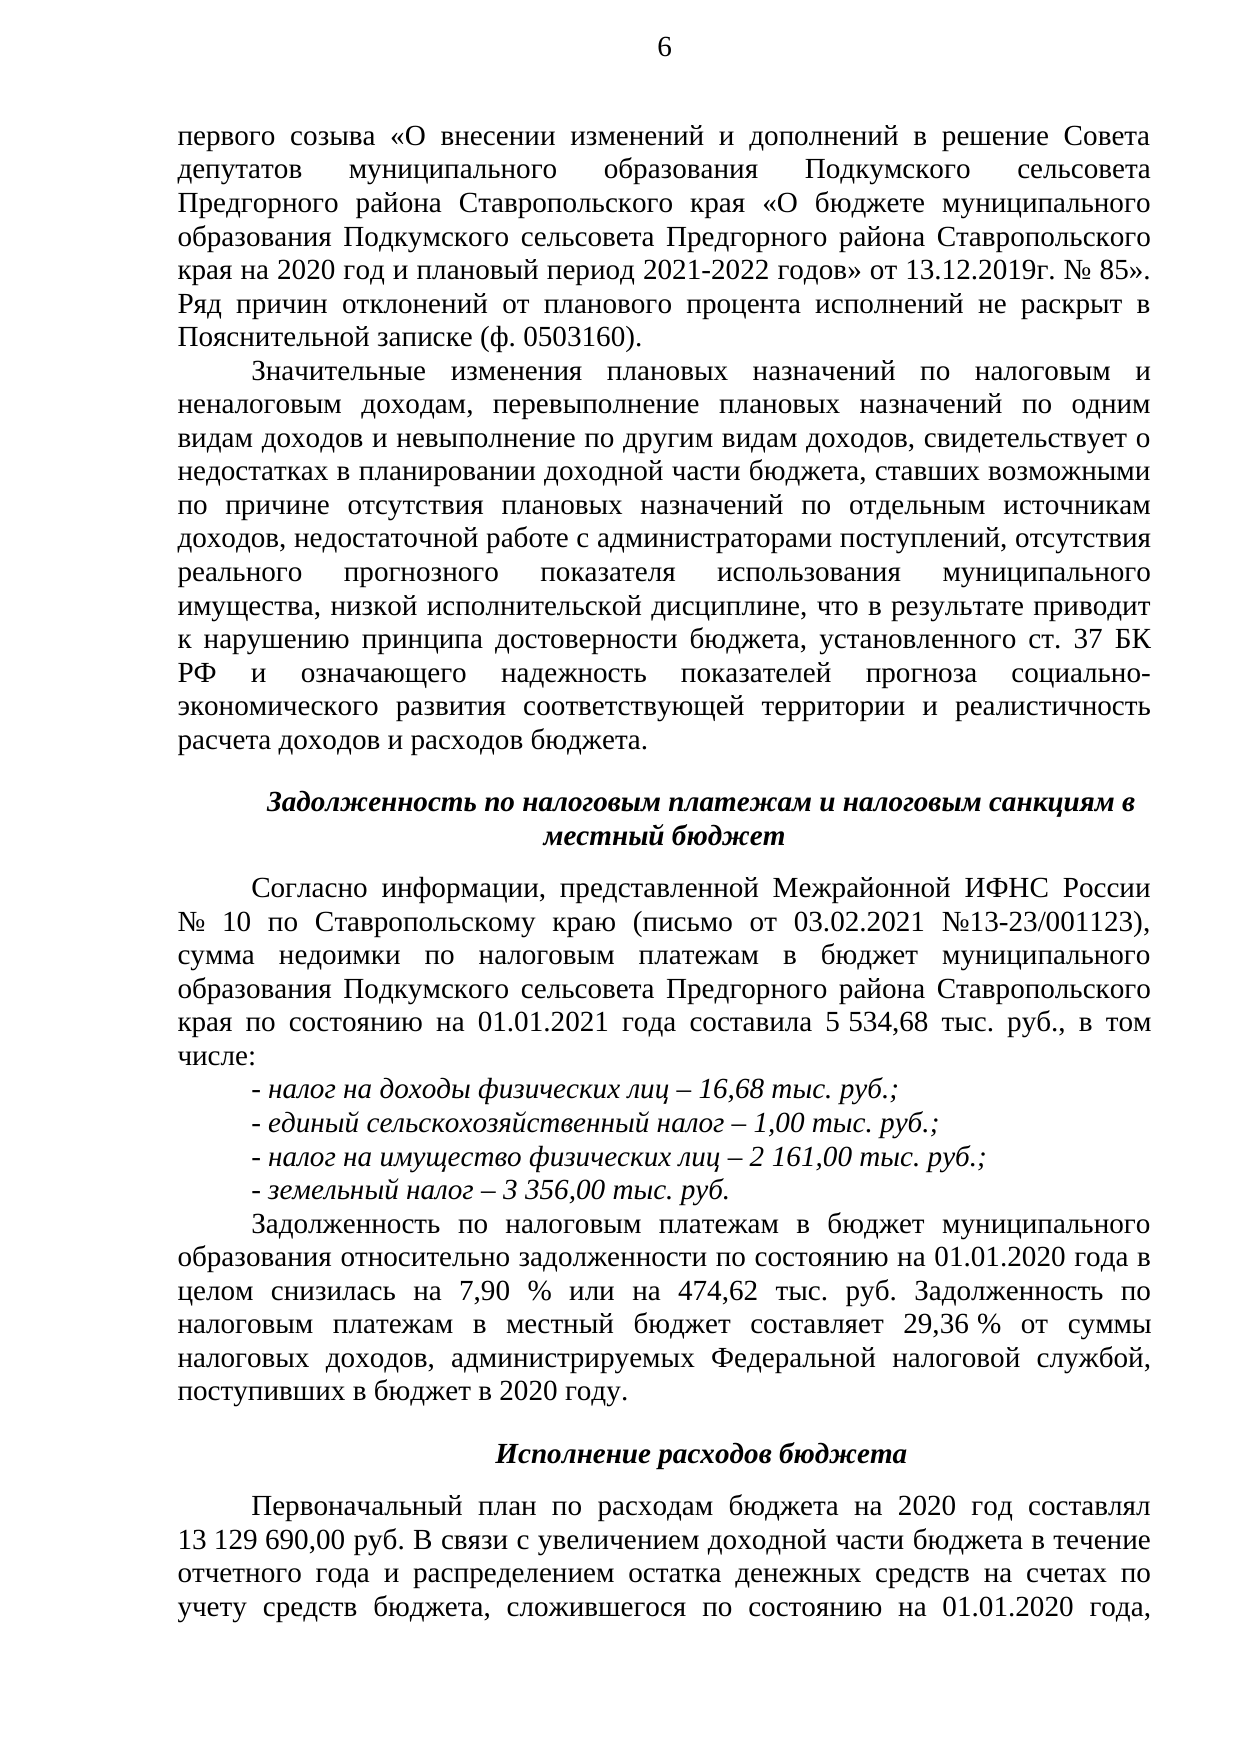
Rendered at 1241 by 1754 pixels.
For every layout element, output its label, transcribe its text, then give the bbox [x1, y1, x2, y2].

text - налог на имущество физических лиц – 2 161,00 тыс. руб.; [177, 1139, 1152, 1172]
text - налог на доходы физических лиц – 16,68 тыс. руб.; [177, 1072, 1152, 1105]
text Задолженность по налоговым платежам и налоговым санкциям в местный бюджет [177, 784, 1152, 851]
text - земельный налог – 3 356,00 тыс. руб. [177, 1172, 1152, 1206]
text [177, 1488, 1152, 1623]
text Задолженность по налоговым платежам в бюджет муниципального образования относительно задолженности по состоянию на 01.01.2020 года в целом снизилась на 7,90 % или на 474,62 тыс. руб. Задолженность по налоговым платежам в местный бюджет составляет 29,36 % от суммы налоговых доходов, администрируемых Федеральной налоговой службой, поступивших в бюджет в 2020 году. [177, 1206, 1152, 1407]
text Согласно информации, представленной Межрайонной ИФНС России № 10 по Ставропольскому краю (письмо от 03.02.2021 №13-23/001123), сумма недоимки по налоговым платежам в бюджет муниципального образования Подкумского сельсовета Предгорного района Ставропольского края по состоянию на 01.01.2021 года составила 5 534,68 тыс. руб., в том числе: [177, 870, 1152, 1072]
text Исполнение расходов бюджета [177, 1436, 1152, 1469]
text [177, 118, 1152, 353]
text Значительные изменения плановых назначений по налоговым и неналоговым доходам, перевыполнение плановых назначений по одним видам доходов и невыполнение по другим видам доходов, свидетельствует о недостатках в планировании доходной части бюджета, ставших возможными по причине отсутствия плановых назначений по отдельным источникам доходов, недостаточной работе с администраторами поступлений, отсутствия реального прогнозного показателя использования муниципального имущества, низкой исполнительской дисциплине, что в результате приводит к нарушению принципа достоверности бюджета, установленного ст. 37 БК РФ и означающего надежность показателей прогноза социально-экономического развития соответствующей территории и реалистичность расчета доходов и расходов бюджета. [177, 353, 1152, 755]
text - единый сельскохозяйственный налог – 1,00 тыс. руб.; [177, 1105, 1152, 1139]
